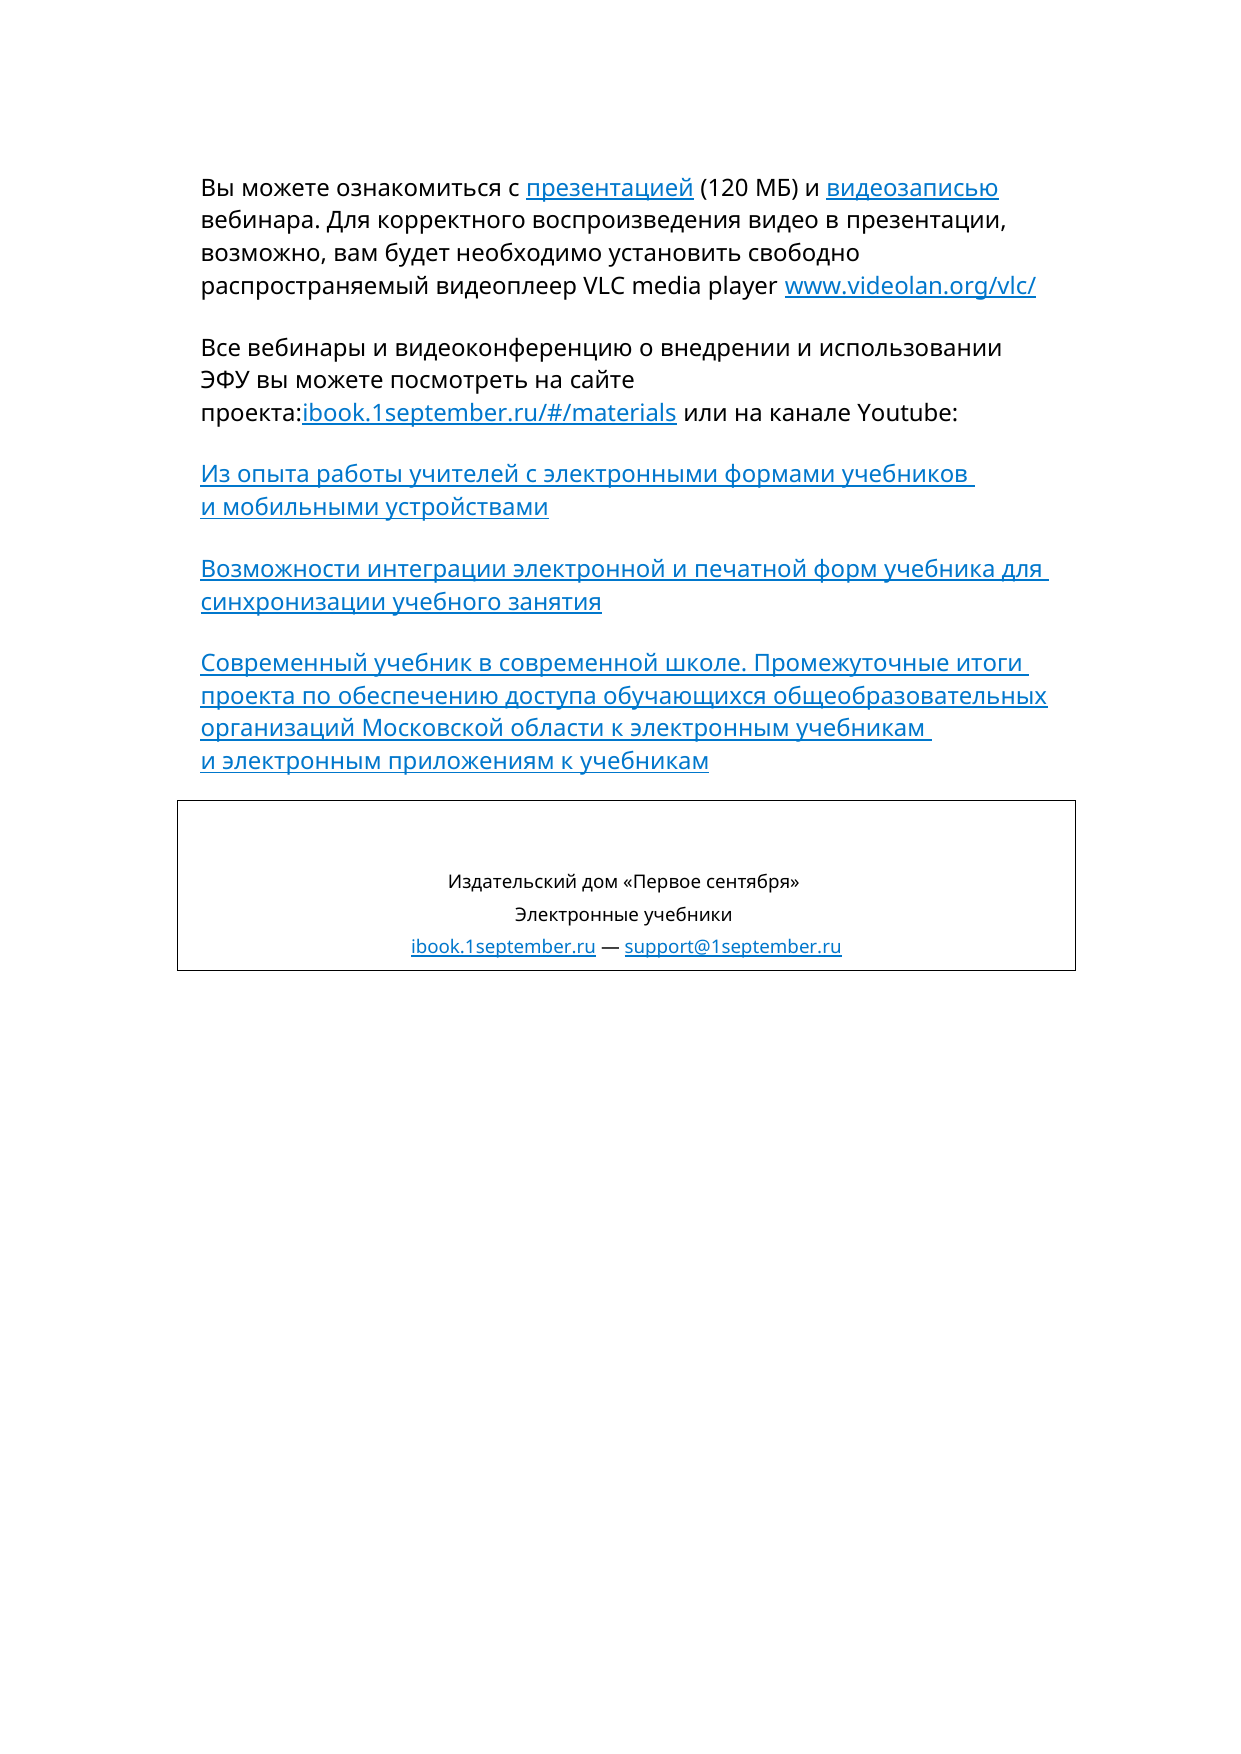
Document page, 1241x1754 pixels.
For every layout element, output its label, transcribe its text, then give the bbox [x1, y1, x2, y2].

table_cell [177, 118, 1075, 800]
table_cell Издательский дом «Первое сентября» Электронные учебники ibook.1september.ru — support@1september.ru [178, 801, 1075, 970]
